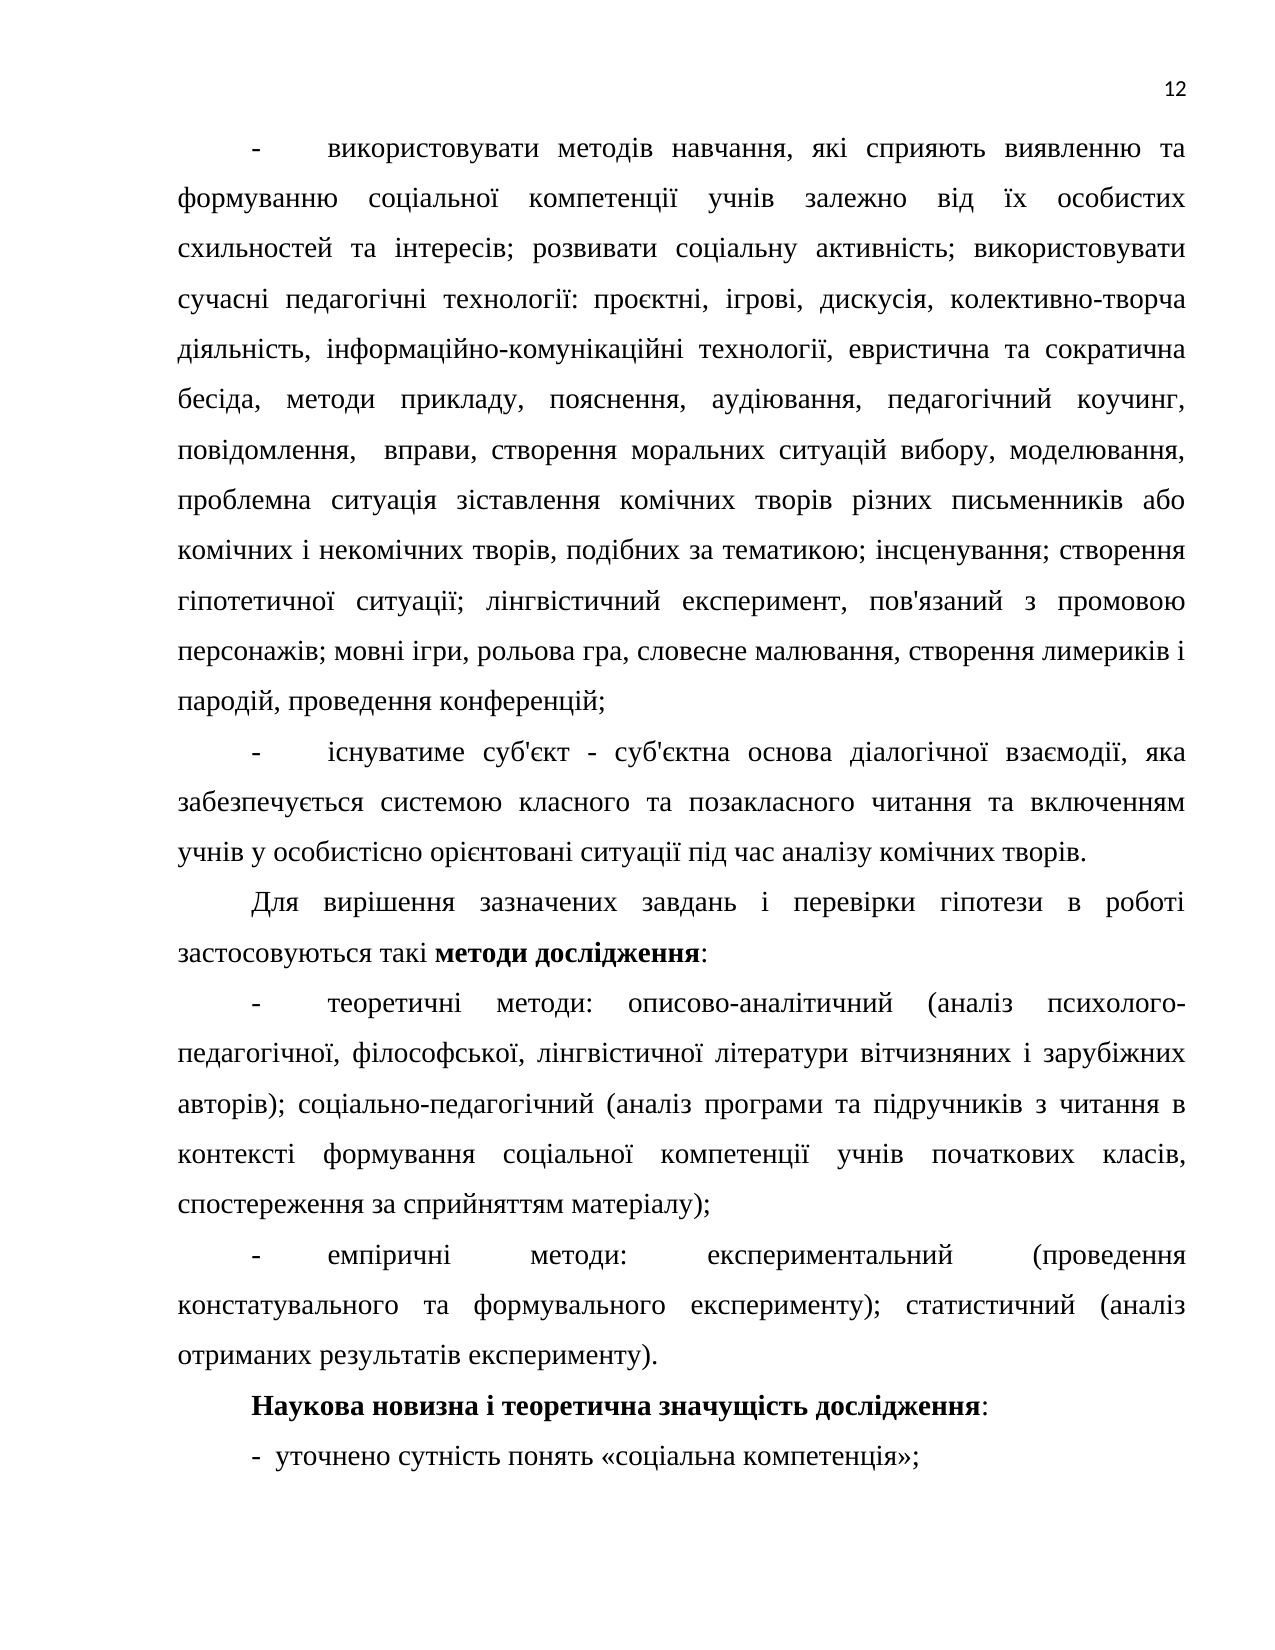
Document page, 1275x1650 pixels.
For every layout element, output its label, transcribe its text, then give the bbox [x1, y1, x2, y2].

text Наукова новизна і теоретична значущість дослідження: [177, 1388, 1186, 1421]
text - теоретичні методи: описово-аналітичний (аналіз психолого-педагогічної, філософської, лінгвістичної літератури вітчизняних і зарубіжних авторів); соціально-педагогічний (аналіз програми та підручників з читання в контексті формування соціальної компетенції учнів початкових класів, спостереження за сприйняттям матеріалу); [177, 985, 1186, 1220]
list використовувати методів навчання, які сприяють виявленню та формуванню соціальної компетенції учнів залежно від їх особистих схильностей та інтересів; розвивати соціальну активність; використовувати сучасні педагогічні технології: проєктні, ігрові, дискусія, колективно-творча діяльність, інформаційно-комунікаційні технології, евристична та сократична бесіда, методи прикладу, пояснення, аудіювання, педагогічний коучинг, повідомлення, вправи, створення моральних ситуацій вибору, моделювання, проблемна ситуація зіставлення комічних творів різних письменників або комічних і некомічних творів, подібних за тематикою; інсценування; створення гіпотетичної ситуації; лінгвістичний експеримент, пов'язаний з промовою персонажів; мовні ігри, рольова гра, словесне малювання, створення лимериків і пародій, проведення конференцій; [177, 130, 1186, 717]
text Для вирішення зазначених завдань і перевірки гіпотези в роботі застосовуються такі методи дослідження: [177, 884, 1186, 968]
list існуватиме суб'єкт - суб'єктна основа діалогічної взаємодії, яка забезпечується системою класного та позакласного читання та включенням учнів у особистісно орієнтовані ситуації під час аналізу комічних творів. [177, 734, 1186, 868]
text - уточнено сутність понять «соціальна компетенція»; [177, 1438, 1186, 1472]
text - емпіричні методи: експериментальний (проведення констатувального та формувального експерименту); статистичний (аналіз отриманих результатів експерименту). [177, 1237, 1186, 1371]
